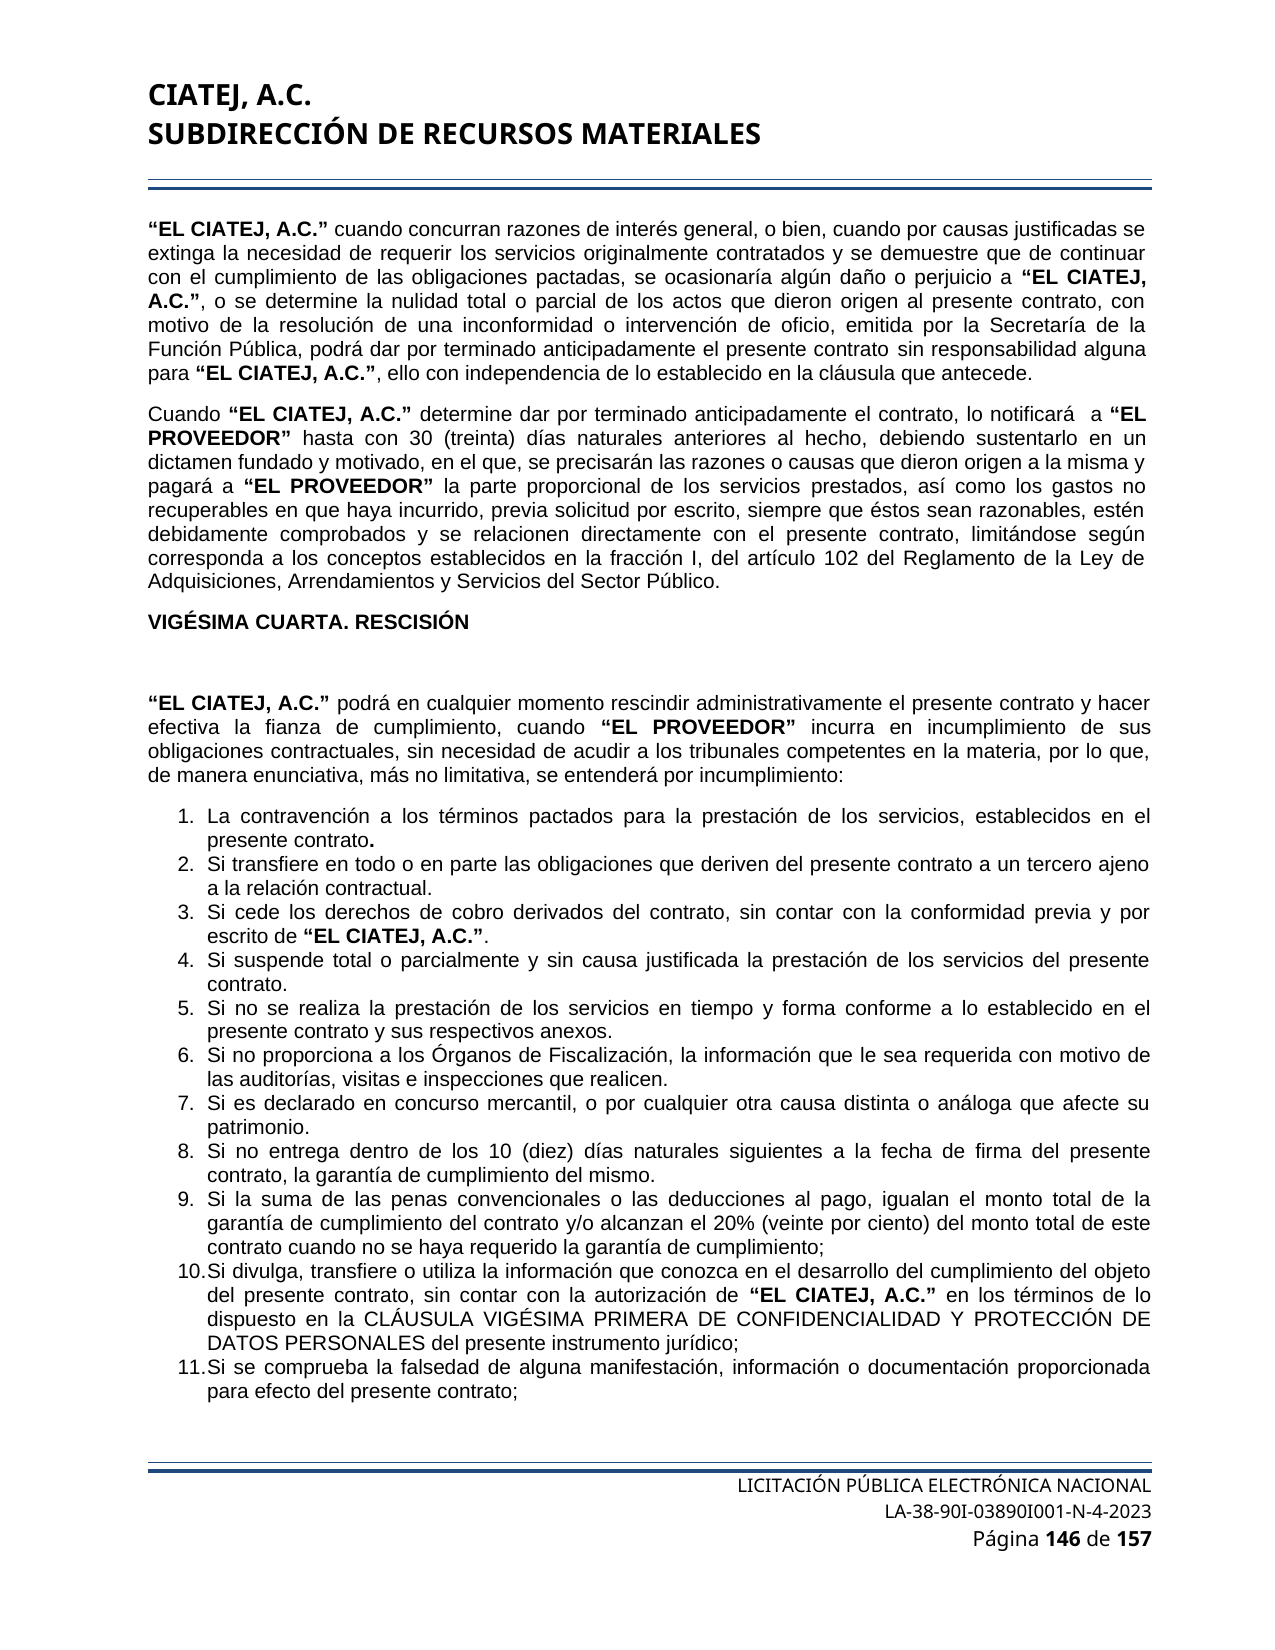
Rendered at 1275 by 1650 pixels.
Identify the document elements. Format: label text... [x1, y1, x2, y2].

text VIGÉSIMA CUARTA. RESCISIÓN [148, 610, 1146, 634]
list Si no entrega dentro de los 10 (diez) días naturales siguientes a la fecha de firma del presente contrato, la garantía de cumplimiento del mismo. [177, 1139, 1152, 1187]
text Cuando “EL CIATEJ, A.C.” determine dar por terminado anticipadamente el contrato, lo notificará a “EL PROVEEDOR” hasta con 30 (treinta) días naturales anteriores al hecho, debiendo sustentarlo en un dictamen fundado y motivado, en el que, se precisarán las razones o causas que dieron origen a la misma y pagará a “EL PROVEEDOR” la parte proporcional de los servicios prestados, así como los gastos no recuperables en que haya incurrido, previa solicitud por escrito, siempre que éstos sean razonables, estén debidamente comprobados y se relacionen directamente con el presente contrato, limitándose según corresponda a los conceptos establecidos en la fracción I, del artículo 102 del Reglamento de la Ley de Adquisiciones, Arrendamientos y Servicios del Sector Público. [148, 402, 1147, 593]
list Si cede los derechos de cobro derivados del contrato, sin contar con la conformidad previa y por escrito de “EL CIATEJ, A.C.”. [177, 899, 1152, 947]
text “EL CIATEJ, A.C.” podrá en cualquier momento rescindir administrativamente el presente contrato y hacer efectiva la fianza de cumplimiento, cuando “EL PROVEEDOR” incurra en incumplimiento de sus obligaciones contractuales, sin necesidad de acudir a los tribunales competentes en la materia, por lo que, de manera enunciativa, más no limitativa, se entenderá por incumplimiento: [148, 691, 1152, 787]
list Si la suma de las penas convencionales o las deducciones al pago, igualan el monto total de la garantía de cumplimiento del contrato y/o alcanzan el 20% (veinte por ciento) del monto total de este contrato cuando no se haya requerido la garantía de cumplimiento; [177, 1187, 1152, 1259]
list Si se comprueba la falsedad de alguna manifestación, información o documentación proporcionada para efecto del presente contrato; [177, 1355, 1152, 1403]
list La contravención a los términos pactados para la prestación de los servicios, establecidos en el presente contrato. [177, 804, 1152, 852]
list Si divulga, transfiere o utiliza la información que conozca en el desarrollo del cumplimiento del objeto del presente contrato, sin contar con la autorización de “EL CIATEJ, A.C.” en los términos de lo dispuesto en la CLÁUSULA VIGÉSIMA PRIMERA DE CONFIDENCIALIDAD Y PROTECCIÓN DE DATOS PERSONALES del presente instrumento jurídico; [177, 1259, 1152, 1355]
list Si no se realiza la prestación de los servicios en tiempo y forma conforme a lo establecido en el presente contrato y sus respectivos anexos. [177, 995, 1152, 1043]
text “EL CIATEJ, A.C.” cuando concurran razones de interés general, o bien, cuando por causas justificadas se extinga la necesidad de requerir los servicios originalmente contratados y se demuestre que de continuar con el cumplimiento de las obligaciones pactadas, se ocasionaría algún daño o perjuicio a “EL CIATEJ, A.C.”, o se determine la nulidad total o parcial de los actos que dieron origen al presente contrato, con motivo de la resolución de una inconformidad o intervención de oficio, emitida por la Secretaría de la Función Pública, podrá dar por terminado anticipadamente el presente contrato sin responsabilidad alguna para “EL CIATEJ, A.C.”, ello con independencia de lo establecido en la cláusula que antecede. [148, 217, 1147, 385]
list Si no proporciona a los Órganos de Fiscalización, la información que le sea requerida con motivo de las auditorías, visitas e inspecciones que realicen. [177, 1043, 1152, 1091]
list Si transfiere en todo o en parte las obligaciones que deriven del presente contrato a un tercero ajeno a la relación contractual. [177, 852, 1152, 899]
list Si suspende total o parcialmente y sin causa justificada la prestación de los servicios del presente contrato. [177, 947, 1152, 995]
list Si es declarado en concurso mercantil, o por cualquier otra causa distinta o análoga que afecte su patrimonio. [177, 1091, 1152, 1139]
